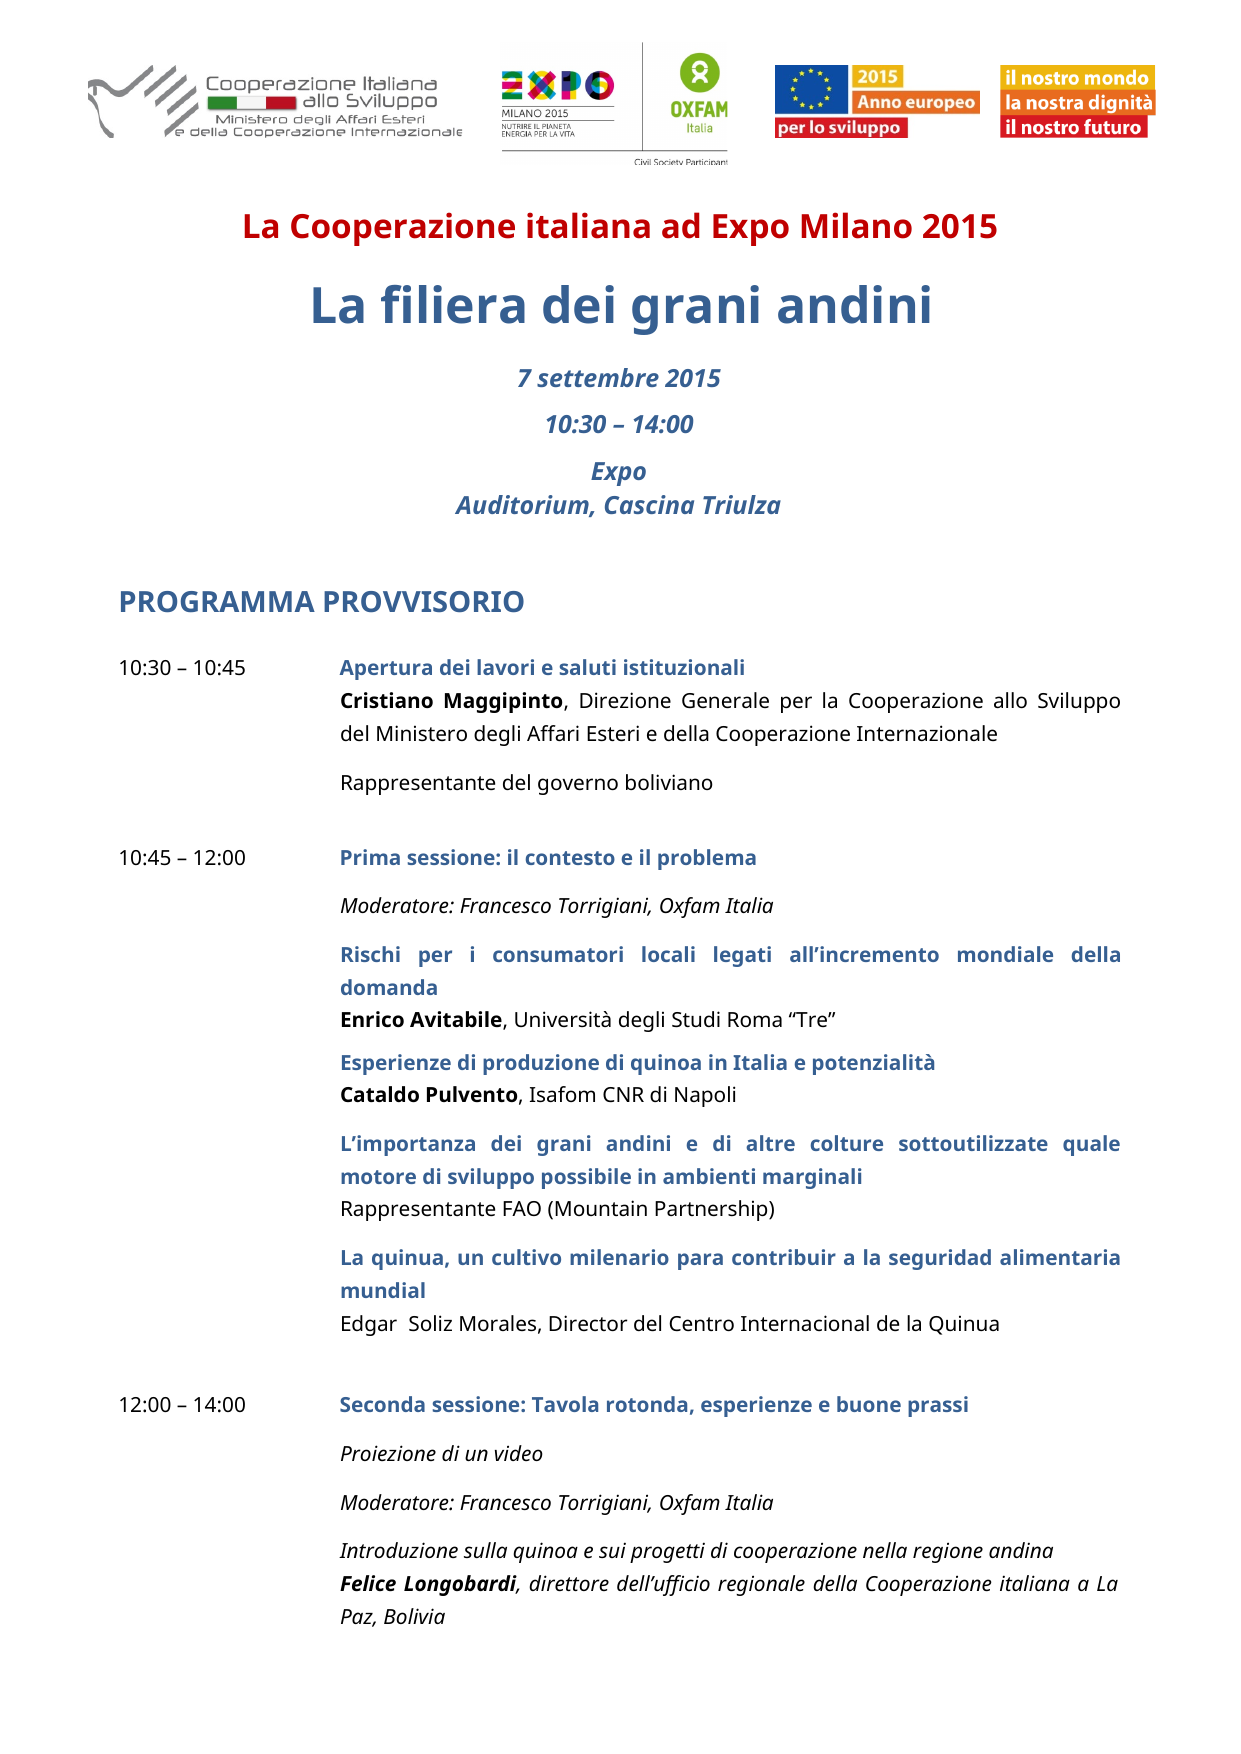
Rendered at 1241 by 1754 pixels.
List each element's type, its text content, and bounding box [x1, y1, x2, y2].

text Moderatore: Francesco Torrigiani, Oxfam Italia [340, 891, 1122, 920]
picture [87, 65, 462, 137]
text Felice Longobardi, direttore dell’ufficio regionale della Cooperazione italiana a La Paz, Bolivia [340, 1569, 1122, 1630]
text 10:45 – 12:00 Prima sessione: il contesto e il problema [118, 843, 1122, 871]
text La filiera dei grani andini [118, 269, 1125, 338]
text Cataldo Pulvento, Isafom CNR di Napoli [340, 1081, 1122, 1109]
text PROGRAMMA PROVVISORIO [118, 581, 1122, 621]
text 7 settembre 2015 [118, 360, 1122, 394]
text Introduzione sulla quinoa e sui progetti di cooperazione nella regione andina [340, 1537, 1122, 1565]
text 10:30 – 10:45 Apertura dei lavori e saluti istituzionali [118, 653, 1122, 682]
text Expo [118, 453, 1122, 488]
text Edgar Soliz Morales, Director del Centro Internacional de la Quinua [340, 1309, 1122, 1337]
text La Cooperazione italiana ad Expo Milano 2015 [118, 203, 1122, 248]
text Rischi per i consumatori locali legati all’incremento mondiale della domanda [340, 940, 1122, 1001]
text Esperienze di produzione di quinoa in Italia e potenzialità [340, 1048, 1122, 1076]
text 12:00 – 14:00 Seconda sessione: Tavola rotonda, esperienze e buone prassi [118, 1390, 1122, 1418]
picture [773, 65, 980, 137]
picture [499, 42, 728, 164]
text Enrico Avitabile, Università degli Studi Roma “Tre” [340, 1006, 1122, 1034]
picture [999, 65, 1156, 137]
text La quinua, un cultivo milenario para contribuir a la seguridad alimentaria mundial [340, 1243, 1122, 1304]
text Moderatore: Francesco Torrigiani, Oxfam Italia [340, 1488, 1122, 1516]
text Cristiano Maggipinto, Direzione Generale per la Cooperazione allo Sviluppo del Ministero degli Affari Esteri e della Cooperazione Internazionale [340, 686, 1122, 747]
text 10:30 – 14:00 [118, 407, 1122, 441]
text Rappresentante FAO (Mountain Partnership) [340, 1194, 1122, 1223]
text Auditorium, Cascina Triulza [118, 488, 1122, 522]
text Rappresentante del governo boliviano [340, 768, 1122, 796]
text Proiezione di un video [340, 1439, 1122, 1467]
text L’importanza dei grani andini e di altre colture sottoutilizzate quale motore di sviluppo possibile in ambienti marginali [340, 1129, 1122, 1190]
